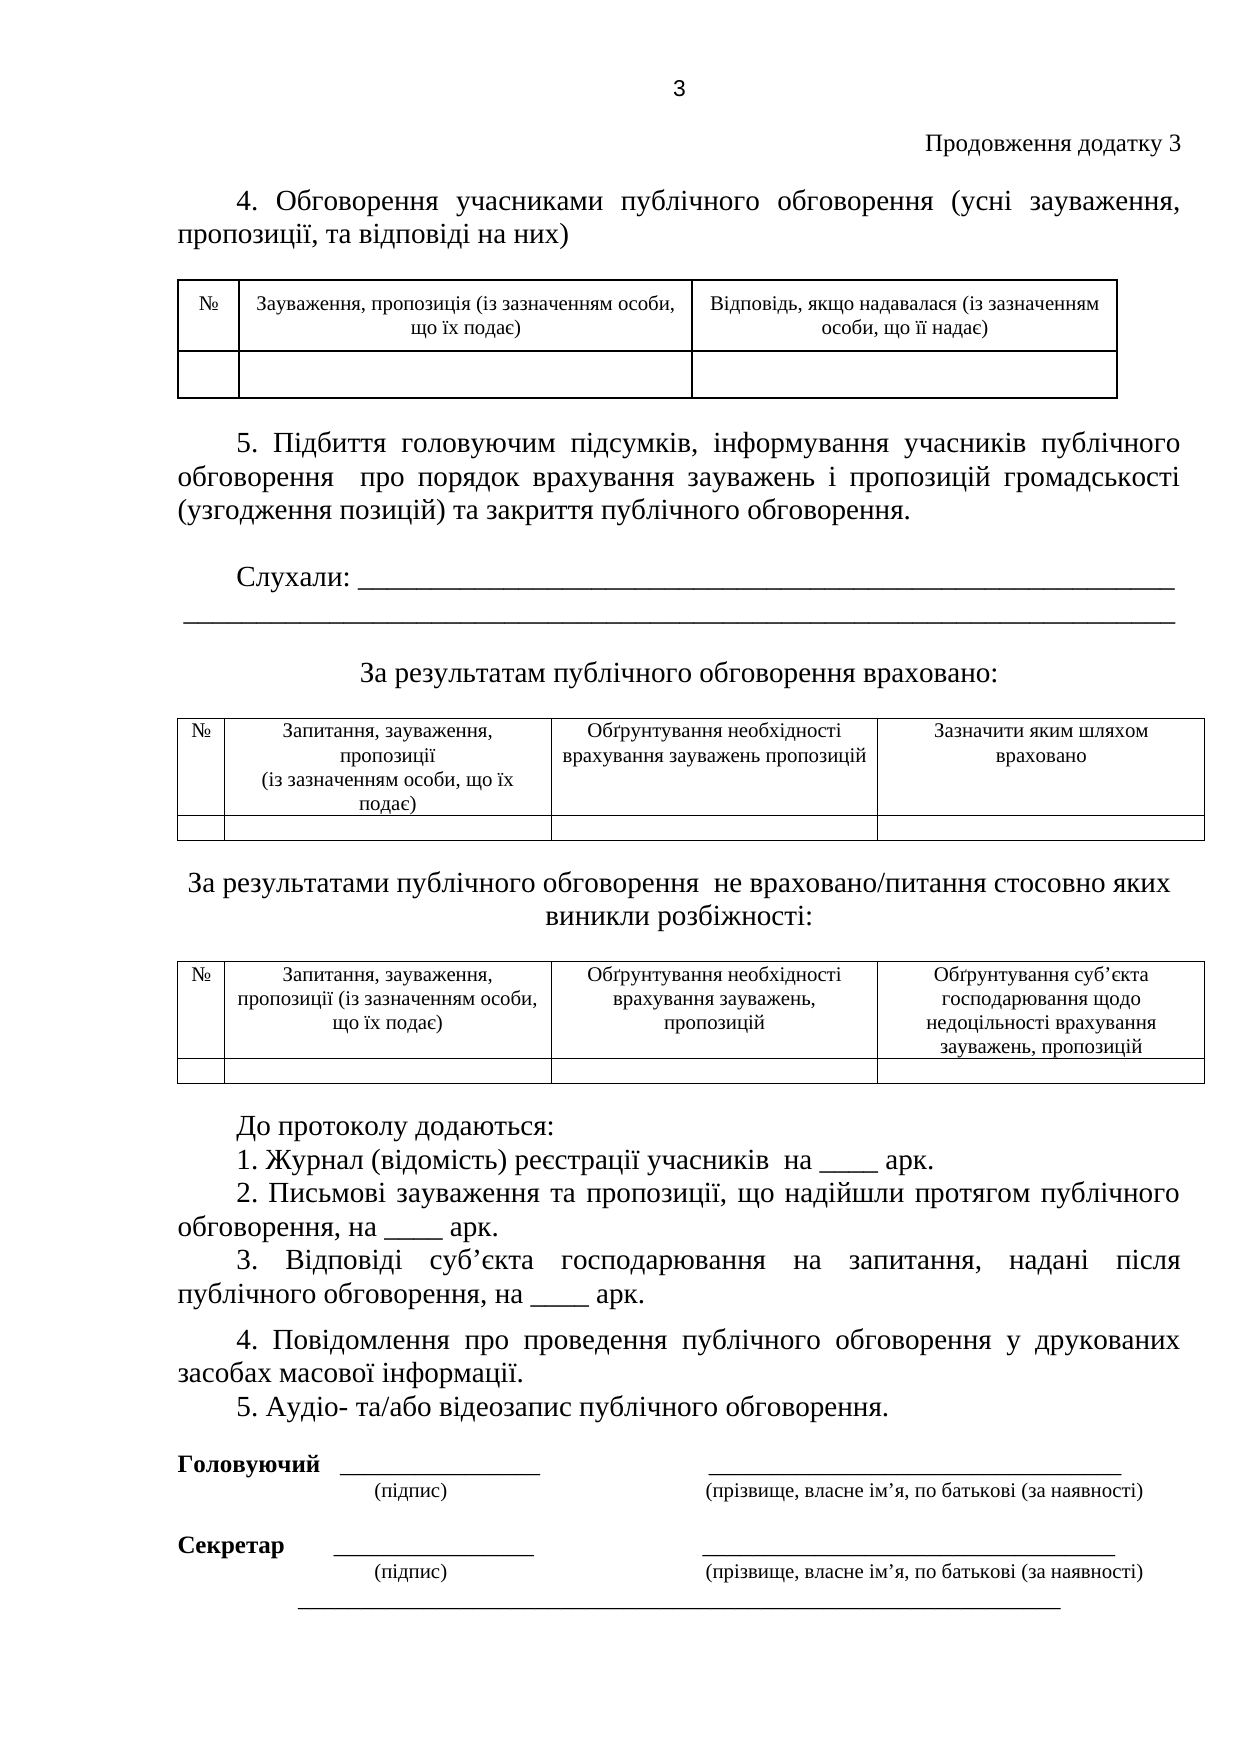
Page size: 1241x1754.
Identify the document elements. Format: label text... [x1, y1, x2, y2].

table_cell [213, 816, 224, 840]
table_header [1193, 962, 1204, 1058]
table_cell [178, 816, 189, 840]
table_cell [552, 816, 562, 840]
table_cell [693, 352, 1116, 397]
table_header Обґрунтування необхідності врахування зауважень, пропозицій [552, 962, 877, 1058]
text 5. Підбиття головуючим підсумків, інформування учасників публічного обговорення про порядок врахування зауважень і пропозицій громадськості (узгодження позицій) та закриття публічного обговорення. [177, 425, 1181, 526]
table_cell [540, 1059, 551, 1083]
table_cell [878, 816, 889, 840]
text (підпис) (прізвище, власне ім’я, по батькові (за наявності) [177, 1559, 1181, 1583]
table_cell [179, 352, 238, 397]
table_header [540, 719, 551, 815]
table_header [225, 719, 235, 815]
table_header Запитання, зауваження, пропозиції (із зазначенням особи, що їх подає) [225, 962, 551, 1058]
text (підпис) (прізвище, власне ім’я, по батькові (за наявності) [177, 1478, 1181, 1502]
table_cell [178, 1059, 189, 1083]
table_cell [1193, 816, 1204, 840]
table_cell [240, 352, 691, 397]
text 5. Аудіо- та/або відеозапис публічного обговорення. [177, 1389, 1181, 1423]
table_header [693, 281, 1116, 350]
text Продовження додатку 3 [177, 128, 1181, 156]
table_header № [179, 281, 238, 350]
table_cell [867, 1059, 877, 1083]
table_header Обґрунтування необхідності врахування зауважень пропозицій [552, 719, 877, 815]
text Слухали: ________________________________________________________ [177, 559, 1181, 593]
table_header № [178, 719, 224, 815]
text За результатам публічного обговорення враховано: [177, 655, 1181, 689]
table_cell [213, 1059, 224, 1083]
text 4. Повідомлення про проведення публічного обговорення у друкованих засобах масової інформації. [177, 1322, 1181, 1389]
text 4. Обговорення учасниками публічного обговорення (усні зауваження, пропозиції, та відповіді на них) [177, 183, 1181, 250]
text За результатами публічного обговорення не враховано/питання стосовно яких виникли розбіжності: [177, 865, 1181, 932]
text Головуючий ________________ _________________________________ [177, 1449, 1181, 1478]
table_cell [867, 816, 877, 840]
table_header Зазначити яким шляхом враховано [878, 719, 1204, 815]
table_header № [178, 962, 224, 1058]
table_cell [540, 816, 551, 840]
text _____________________________________________________________ [177, 1583, 1181, 1612]
text ____________________________________________________________________ [177, 593, 1181, 626]
table_header Зауваження, пропозиція (із зазначенням особи, що їх подає) [240, 281, 691, 350]
text До протоколу додаються: [177, 1108, 1181, 1142]
text 2. Письмові зауваження та пропозиції, що надійшли протягом публічного обговорення, на ____ арк. [177, 1175, 1181, 1242]
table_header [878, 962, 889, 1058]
text 1. Журнал (відомість) реєстрації учасників на ____ арк. [177, 1142, 1181, 1175]
table_cell [225, 1059, 235, 1083]
text Секретар ________________ _________________________________ [177, 1531, 1181, 1559]
table_cell [225, 816, 235, 840]
table_cell [878, 1059, 889, 1083]
text 3. Відповіді суб’єкта господарювання на запитання, надані після публічного обговорення, на ____ арк. [177, 1242, 1181, 1309]
table_cell [1193, 1059, 1204, 1083]
table_cell [552, 1059, 562, 1083]
